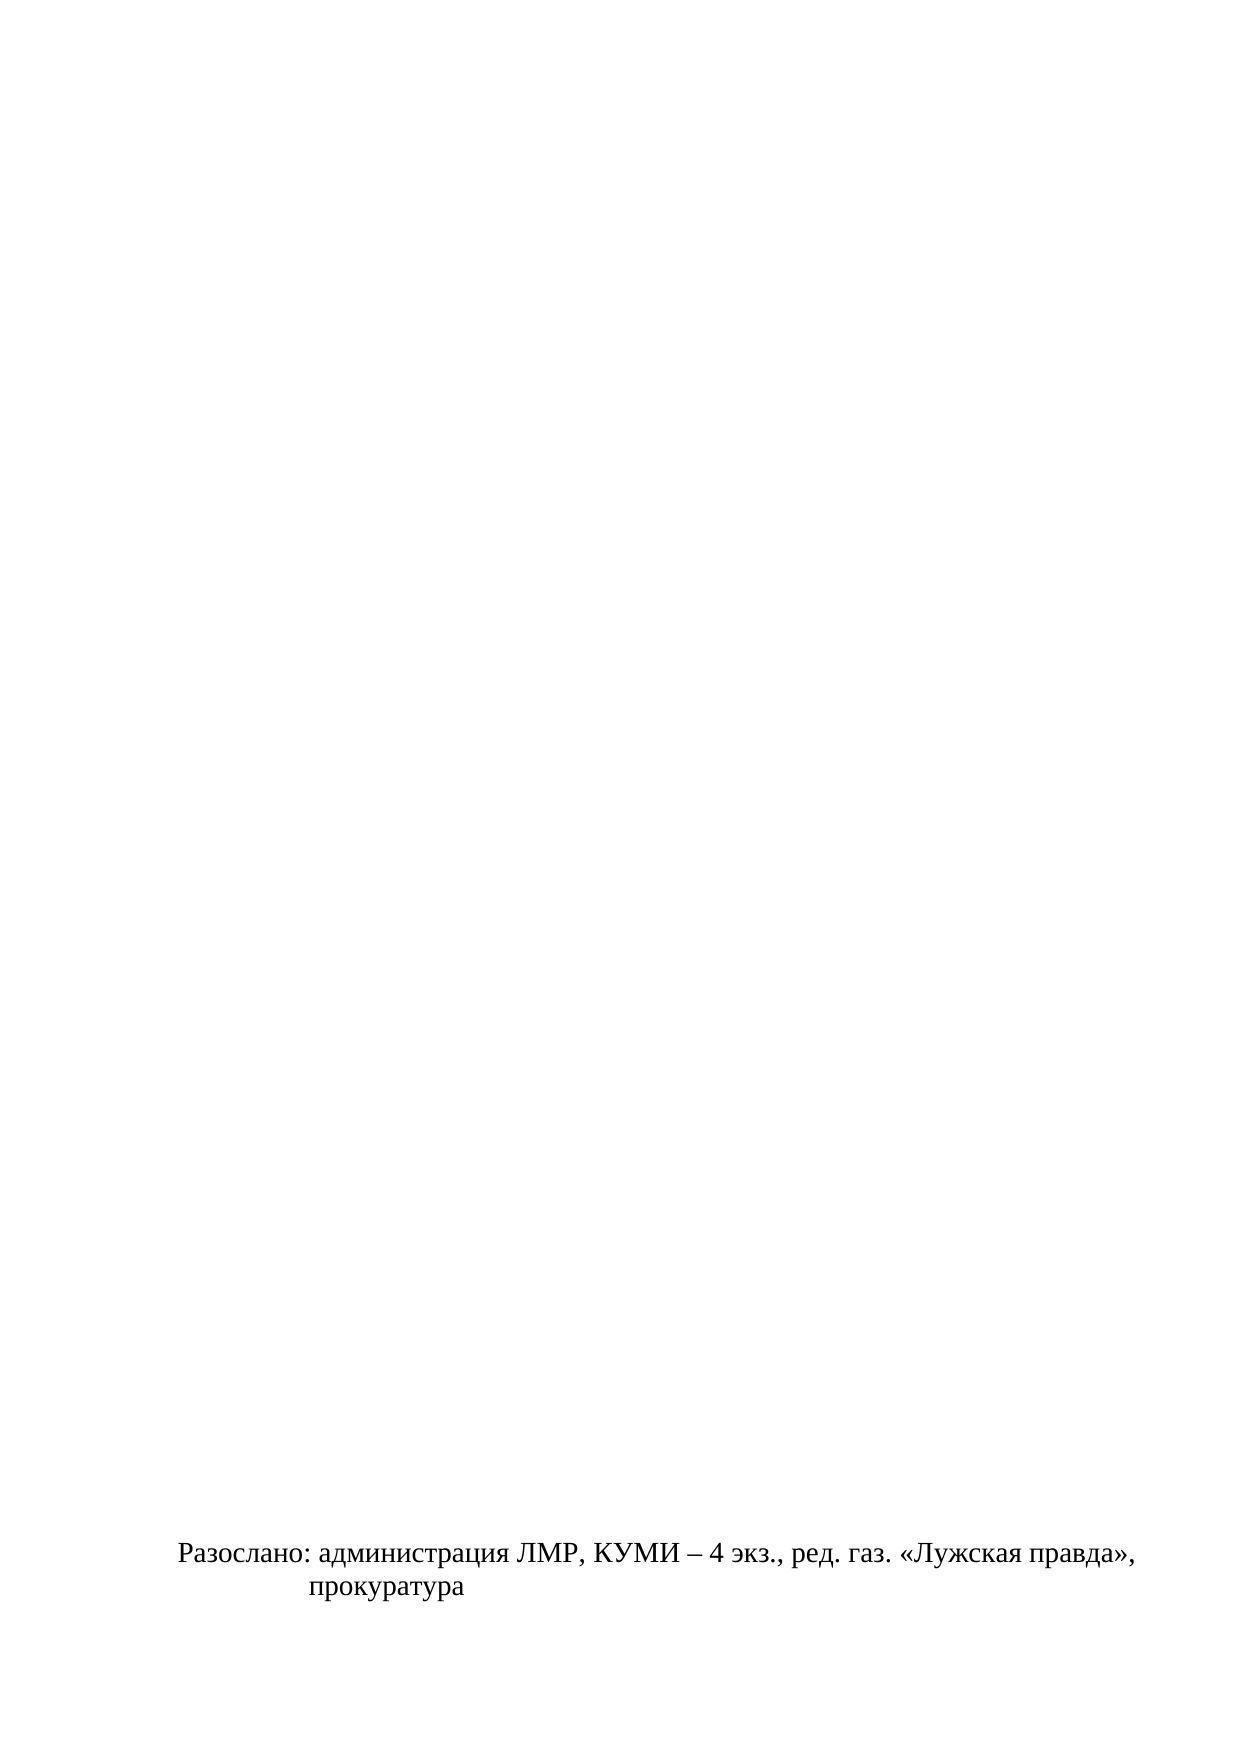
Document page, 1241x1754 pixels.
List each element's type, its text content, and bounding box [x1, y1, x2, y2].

text Разослано: администрация ЛМР, КУМИ – 4 экз., ред. газ. «Лужская правда», [177, 1535, 1181, 1568]
text прокуратура [177, 1568, 1181, 1602]
